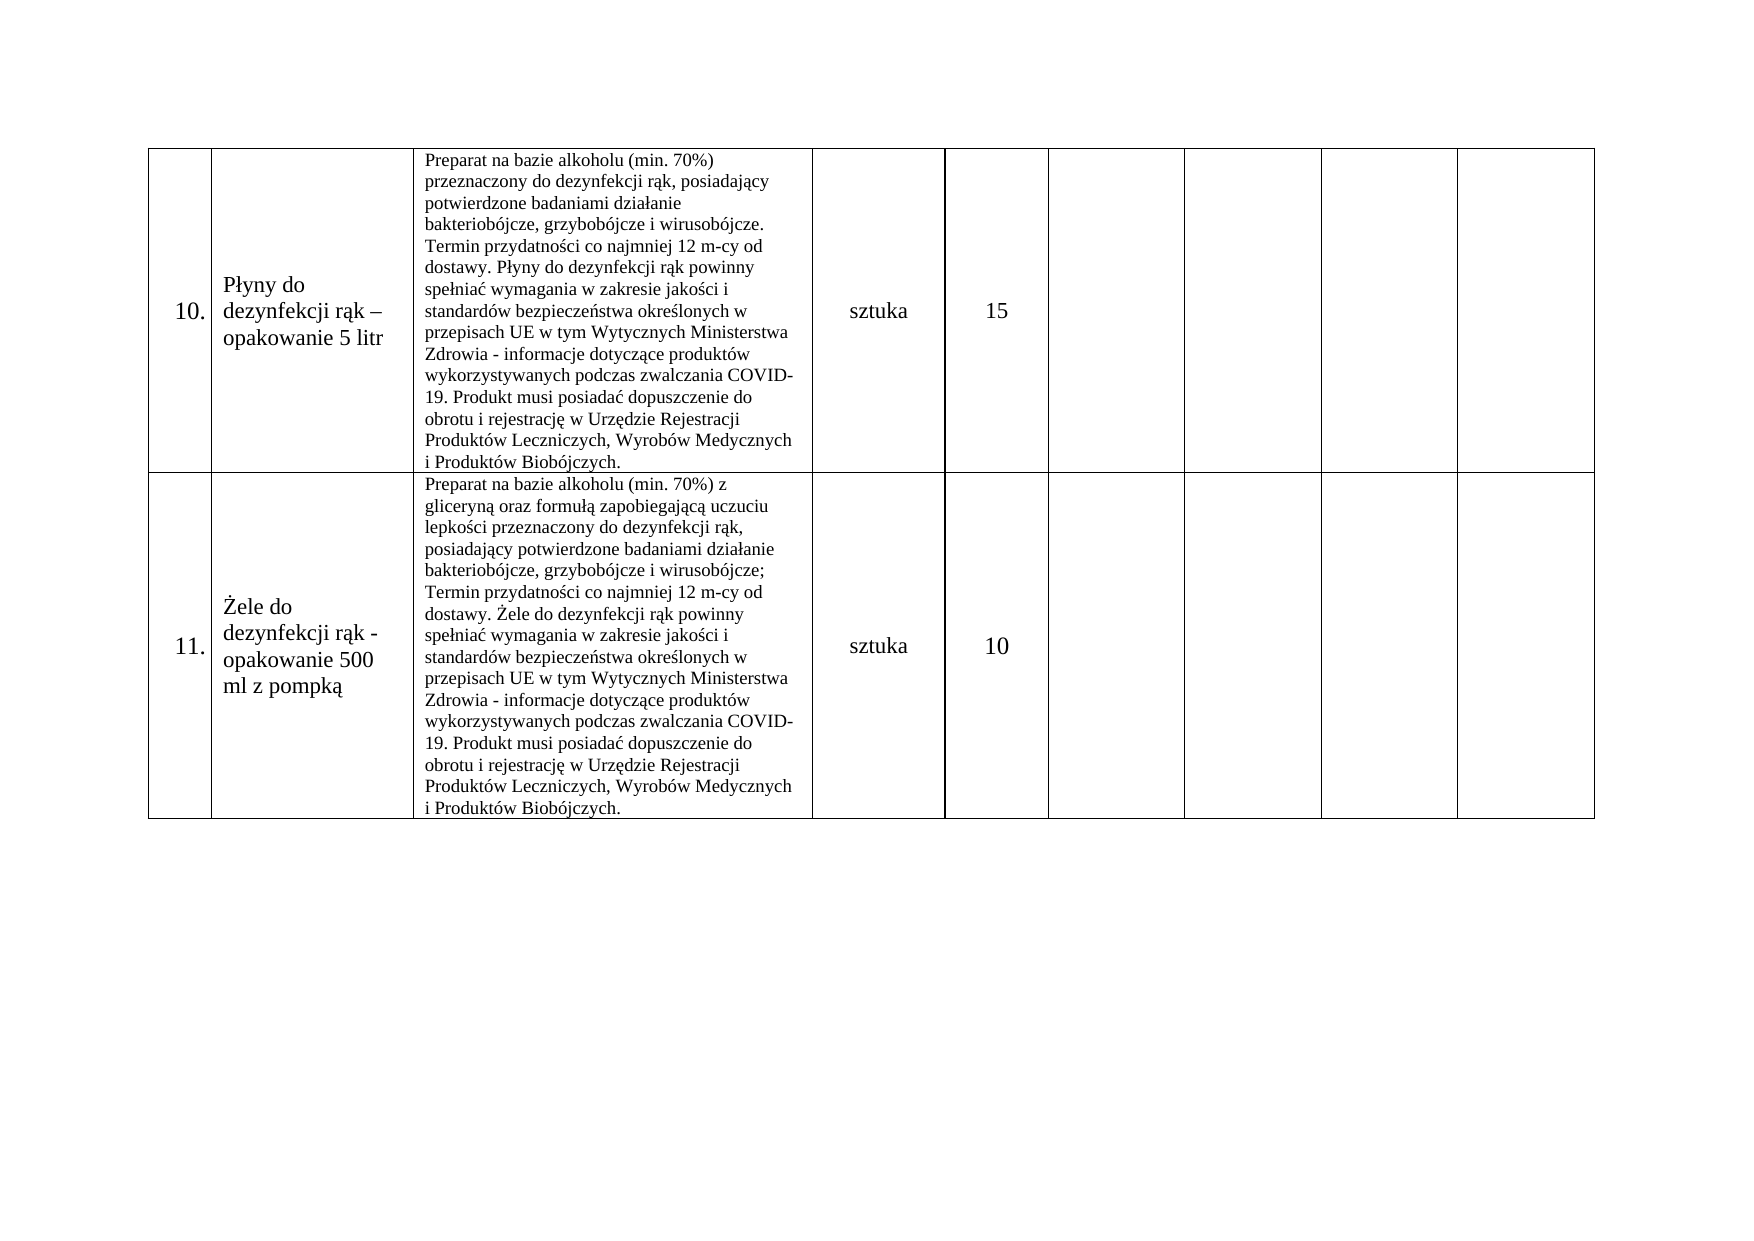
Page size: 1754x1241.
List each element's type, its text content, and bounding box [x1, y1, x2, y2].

table_cell Płyny do dezynfekcji rąk – opakowanie 5 litr [212, 149, 413, 472]
table_cell [1458, 473, 1594, 818]
table_cell sztuka [813, 149, 944, 472]
table_cell sztuka [813, 473, 944, 818]
table_cell [1049, 473, 1184, 818]
table_cell Preparat na bazie alkoholu (min. 70%) z gliceryną oraz formułą zapobiegającą uczuciu lepkości przeznaczony do dezynfekcji rąk, posiadający potwierdzone badaniami działanie bakteriobójcze, grzybobójcze i wirusobójcze; Termin przydatności co najmniej 12 m-cy od dostawy. Żele do dezynfekcji rąk powinny spełniać wymagania w zakresie jakości i standardów bezpieczeństwa określonych w przepisach UE w tym Wytycznych Ministerstwa Zdrowia - informacje dotyczące produktów wykorzystywanych podczas zwalczania COVID- 19. Produkt musi posiadać dopuszczenie do obrotu i rejestrację w Urzędzie Rejestracji Produktów Leczniczych, Wyrobów Medycznych i Produktów Biobójczych. [414, 473, 812, 818]
table_cell Żele do dezynfekcji rąk - opakowanie 500 ml z pompką [212, 473, 413, 818]
table_cell [1049, 149, 1184, 472]
table_cell [1322, 473, 1457, 818]
table_cell 10 [946, 473, 1048, 818]
table_cell [1322, 149, 1457, 472]
table_cell [1185, 149, 1321, 472]
table_cell 15 [946, 149, 1048, 472]
table_cell [149, 149, 211, 472]
table_cell [1185, 473, 1321, 818]
table_cell [1458, 149, 1594, 472]
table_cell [414, 149, 812, 472]
table_cell [149, 473, 211, 818]
